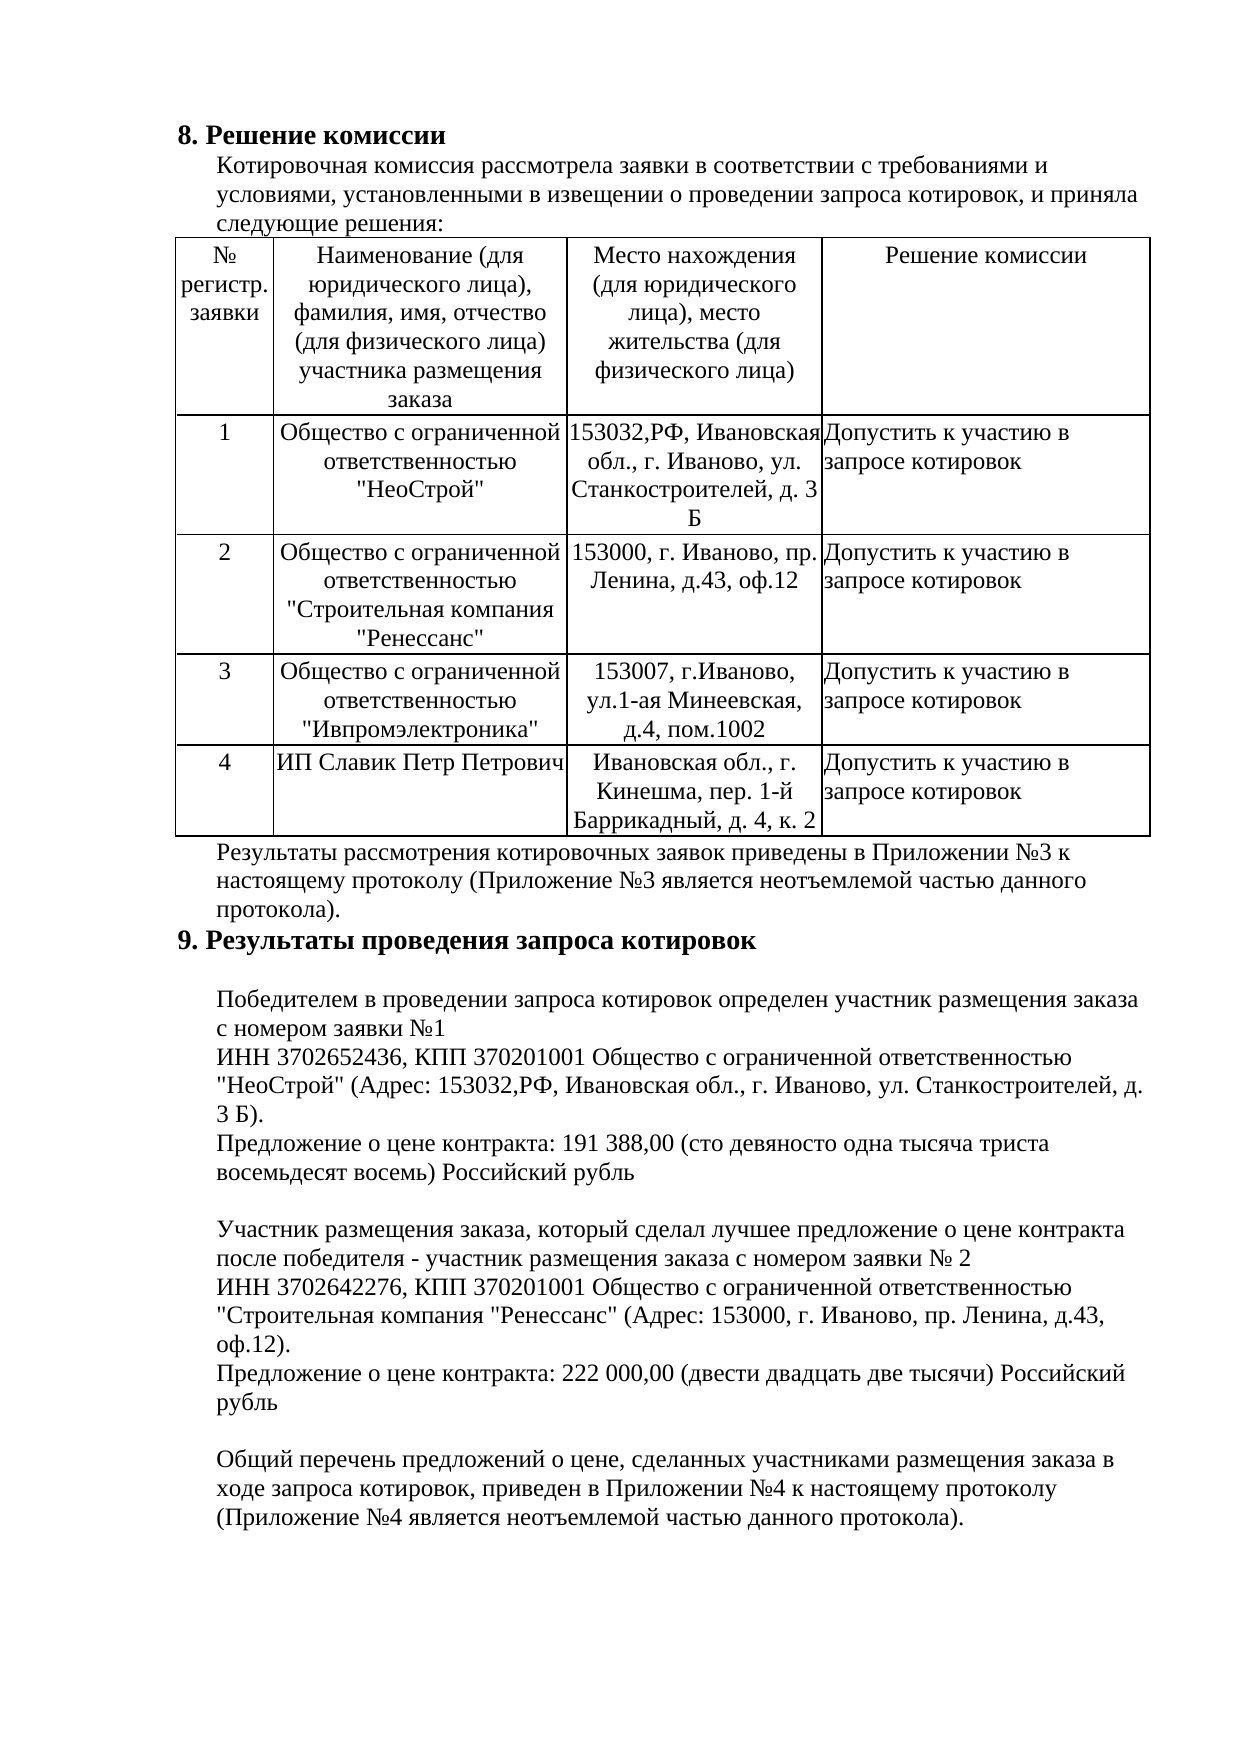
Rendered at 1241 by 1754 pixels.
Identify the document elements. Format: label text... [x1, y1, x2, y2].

text Победителем в проведении запроса котировок определен участник размещения заказа с номером заявки №1 ИНН 3702652436, КПП 370201001 Общество с ограниченной ответственностью "НеоСтрой" (Адрес: 153032,РФ, Ивановская обл., г. Иваново, ул. Станкостроителей, д. 3 Б). Предложение о цене контракта: 191 388,00 (сто девяносто одна тысяча триста восемьдесят восемь) Российский рубль Участник размещения заказа, который сделал лучшее предложение о цене контракта после победителя - участник размещения заказа с номером заявки № 2 ИНН 3702642276, КПП 370201001 Общество с ограниченной ответственностью "Строительная компания "Ренессанс" (Адрес: 153000, г. Иваново, пр. Ленина, д.43, оф.12). Предложение о цене контракта: 222 000,00 (двести двадцать две тысячи) Российский рубль Общий перечень предложений о цене, сделанных участниками размещения заказа в ходе запроса котировок, приведен в Приложении №4 к настоящему протоколу (Приложение №4 является неотъемлемой частью данного протокола). [216, 955, 1152, 1530]
table_header Наименование (для юридического лица), фамилия, имя, отчество (для физического лица) участника размещения заказа [274, 238, 566, 414]
table_cell Ивановская обл., г. Кинешма, пер. 1-й Баррикадный, д. 4, к. 2 [568, 746, 821, 835]
table_cell Общество с ограниченной ответственностью "НеоСтрой" [274, 416, 566, 534]
table_cell 153032,РФ, Ивановская обл., г. Иваново, ул. Станкостроителей, д. 3 Б [568, 416, 821, 534]
table_cell ИП Славик Петр Петрович [274, 746, 566, 835]
table_cell Допустить к участию в запросе котировок [823, 416, 1149, 534]
table_cell 2 [176, 535, 273, 653]
text Результаты рассмотрения котировочных заявок приведены в Приложении №3 к настоящему протоколу (Приложение №3 является неотъемлемой частью данного протокола). [216, 837, 1152, 923]
table_cell 3 [176, 654, 273, 744]
table_cell Допустить к участию в запросе котировок [823, 655, 1149, 744]
table_cell Допустить к участию в запросе котировок [823, 535, 1149, 653]
table_header Место нахождения (для юридического лица), место жительства (для физического лица) [568, 238, 821, 414]
table_cell Общество с ограниченной ответственностью "Строительная компания "Ренессанс" [274, 535, 566, 653]
table_cell 153000, г. Иваново, пр. Ленина, д.43, оф.12 [568, 535, 821, 653]
text Котировочная комиссия рассмотрела заявки в соответствии с требованиями и условиями, установленными в извещении о проведении запроса котировок, и приняла следующие решения: [216, 151, 1152, 237]
table_cell Допустить к участию в запросе котировок [823, 746, 1149, 835]
table_header Решение комиссии [823, 238, 1149, 414]
table_cell 153007, г.Иваново, ул.1-ая Минеевская, д.4, пом.1002 [568, 655, 821, 744]
text 9. Результаты проведения запроса котировок [177, 923, 1152, 955]
table_cell 1 [176, 415, 273, 534]
text 8. Решение комиссии [177, 118, 1152, 151]
table_header № регистр. заявки [176, 238, 273, 414]
table_cell Общество с ограниченной ответственностью "Ивпромэлектроника" [274, 655, 566, 744]
table_cell 4 [176, 745, 273, 835]
